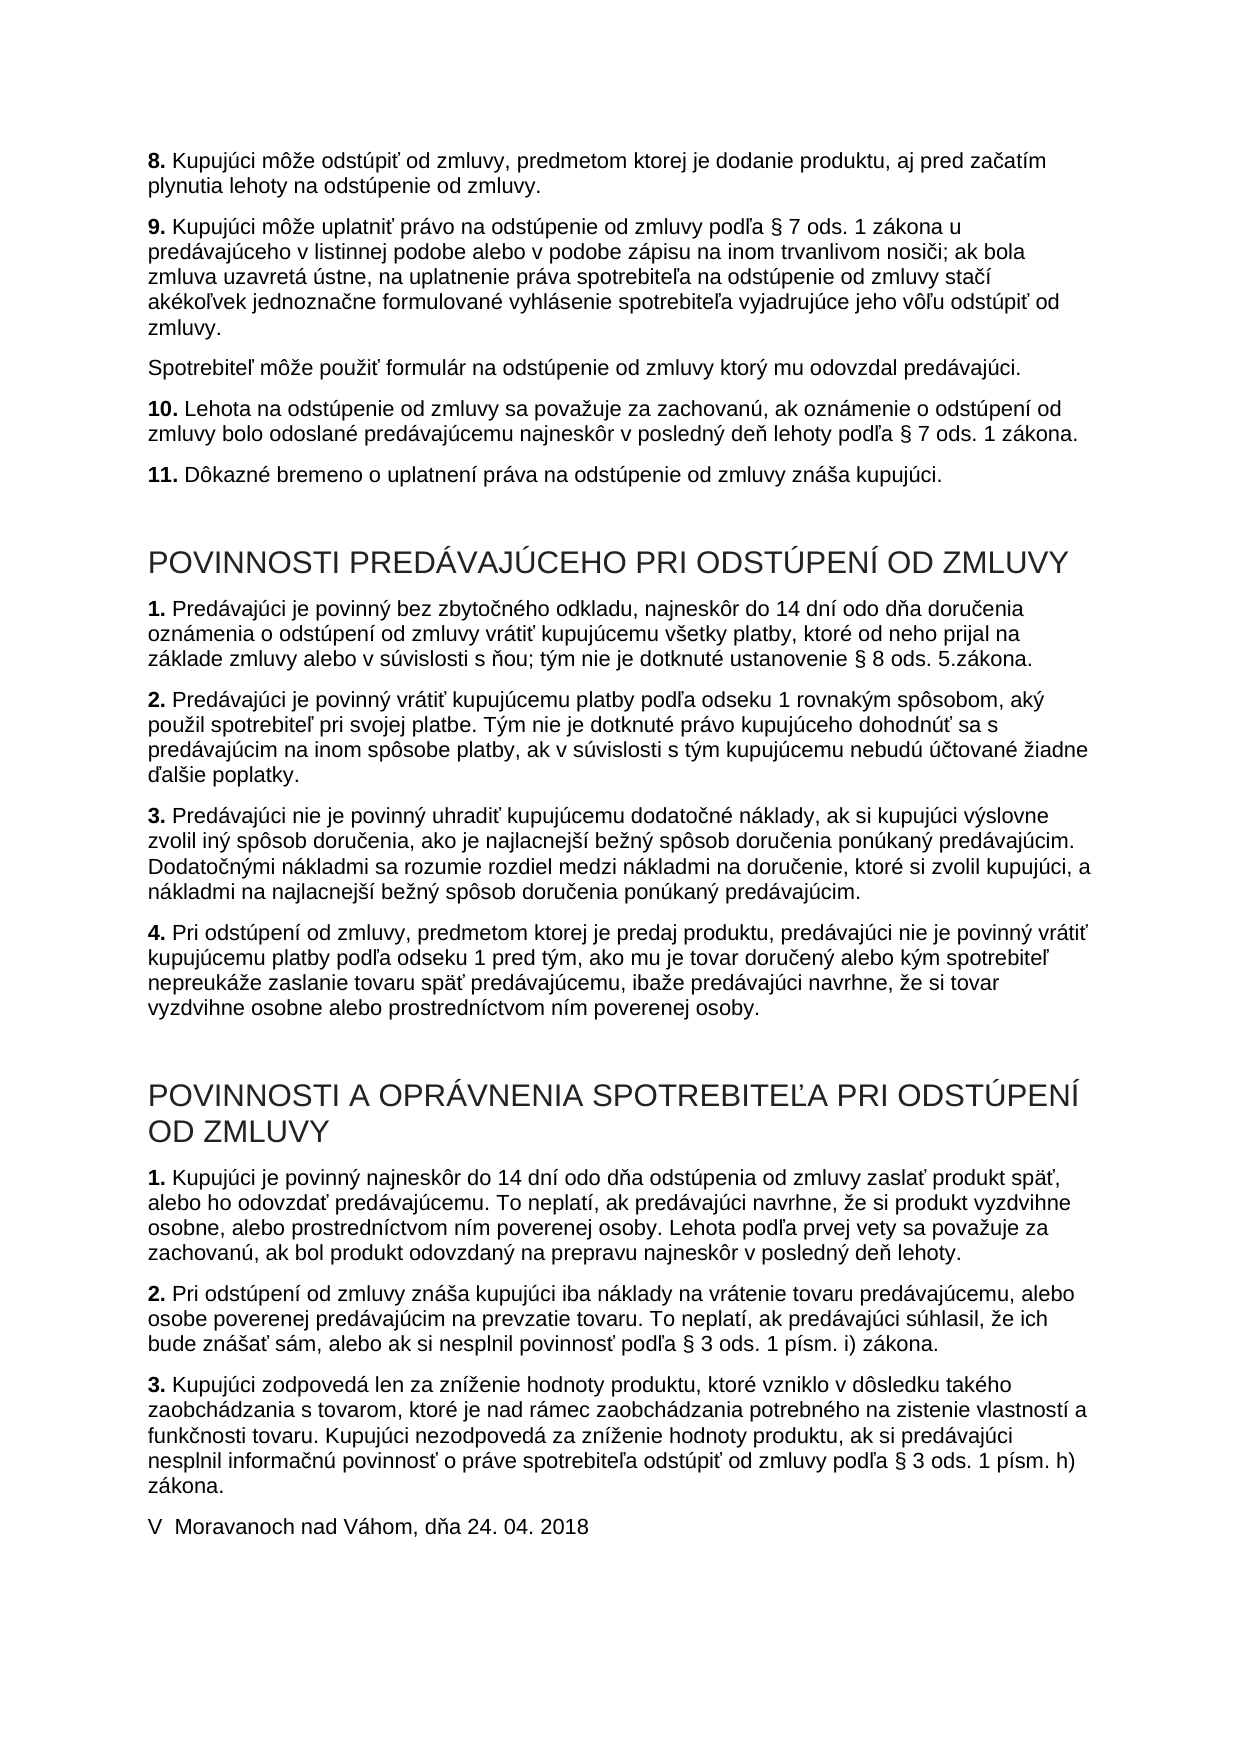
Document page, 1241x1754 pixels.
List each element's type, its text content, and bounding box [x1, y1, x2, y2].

text 3. Predávajúci nie je povinný uhradiť kupujúcemu dodatočné náklady, ak si kupujúci výslovne zvolil iný spôsob doručenia, ako je najlacnejší bežný spôsob doručenia ponúkaný predávajúcim. Dodatočnými nákladmi sa rozumie rozdiel medzi nákladmi na doručenie, ktoré si zvolil kupujúci, a nákladmi na najlacnejší bežný spôsob doručenia ponúkaný predávajúcim. [148, 803, 1093, 904]
text 4. Pri odstúpení od zmluvy, predmetom ktorej je predaj produktu, predávajúci nie je povinný vrátiť kupujúcemu platby podľa odseku 1 pred tým, ako mu je tovar doručený alebo kým spotrebiteľ nepreukáže zaslanie tovaru späť predávajúcemu, ibaže predávajúci navrhne, že si tovar vyzdvihne osobne alebo prostredníctvom ním poverenej osoby. [148, 919, 1093, 1020]
text POVINNOSTI PREDÁVAJÚCEHO PRI ODSTÚPENÍ OD ZMLUVY [148, 544, 1093, 580]
text V Moravanoch nad Váhom, dňa 24. 04. 2018 [148, 1514, 1093, 1539]
text 11. Dôkazné bremeno o uplatnení práva na odstúpenie od zmluvy znáša kupujúci. [148, 462, 1093, 487]
text 2. Predávajúci je povinný vrátiť kupujúcemu platby podľa odseku 1 rovnakým spôsobom, aký použil spotrebiteľ pri svojej platbe. Tým nie je dotknuté právo kupujúceho dohodnúť sa s predávajúcim na inom spôsobe platby, ak v súvislosti s tým kupujúcemu nebudú účtované žiadne ďalšie poplatky. [148, 687, 1093, 787]
text 2. Pri odstúpení od zmluvy znáša kupujúci iba náklady na vrátenie tovaru predávajúcemu, alebo osobe poverenej predávajúcim na prevzatie tovaru. To neplatí, ak predávajúci súhlasil, že ich bude znášať sám, alebo ak si nesplnil povinnosť podľa § 3 ods. 1 písm. i) zákona. [148, 1281, 1093, 1356]
text 10. Lehota na odstúpenie od zmluvy sa považuje za zachovanú, ak oznámenie o odstúpení od zmluvy bolo odoslané predávajúcemu najneskôr v posledný deň lehoty podľa § 7 ods. 1 zákona. [148, 396, 1093, 447]
text 3. Kupujúci zodpovedá len za zníženie hodnoty produktu, ktoré vzniklo v dôsledku takého zaobchádzania s tovarom, ktoré je nad rámec zaobchádzania potrebného na zistenie vlastností a funkčnosti tovaru. Kupujúci nezodpovedá za zníženie hodnoty produktu, ak si predávajúci nesplnil informačnú povinnosť o práve spotrebiteľa odstúpiť od zmluvy podľa § 3 ods. 1 písm. h) zákona. [148, 1372, 1093, 1498]
text POVINNOSTI A OPRÁVNENIA SPOTREBITEĽA PRI ODSTÚPENÍ OD ZMLUVY [148, 1077, 1093, 1149]
text 9. Kupujúci môže uplatniť právo na odstúpenie od zmluvy podľa § 7 ods. 1 zákona u predávajúceho v listinnej podobe alebo v podobe zápisu na inom trvanlivom nosiči; ak bola zmluva uzavretá ústne, na uplatnenie práva spotrebiteľa na odstúpenie od zmluvy stačí akékoľvek jednoznačne formulované vyhlásenie spotrebiteľa vyjadrujúce jeho vôľu odstúpiť od zmluvy. [148, 214, 1093, 340]
text 1. Predávajúci je povinný bez zbytočného odkladu, najneskôr do 14 dní odo dňa doručenia oznámenia o odstúpení od zmluvy vrátiť kupujúcemu všetky platby, ktoré od neho prijal na základe zmluvy alebo v súvislosti s ňou; tým nie je dotknuté ustanovenie § 8 ods. 5.zákona. [148, 595, 1093, 671]
text 1. Kupujúci je povinný najneskôr do 14 dní odo dňa odstúpenia od zmluvy zaslať produkt späť, alebo ho odovzdať predávajúcemu. To neplatí, ak predávajúci navrhne, že si produkt vyzdvihne osobne, alebo prostredníctvom ním poverenej osoby. Lehota podľa prvej vety sa považuje za zachovanú, ak bol produkt odovzdaný na prepravu najneskôr v posledný deň lehoty. [148, 1164, 1093, 1265]
text Spotrebiteľ môže použiť formulár na odstúpenie od zmluvy ktorý mu odovzdal predávajúci. [148, 355, 1093, 381]
text 8. Kupujúci môže odstúpiť od zmluvy, predmetom ktorej je dodanie produktu, aj pred začatím plynutia lehoty na odstúpenie od zmluvy. [148, 148, 1093, 198]
